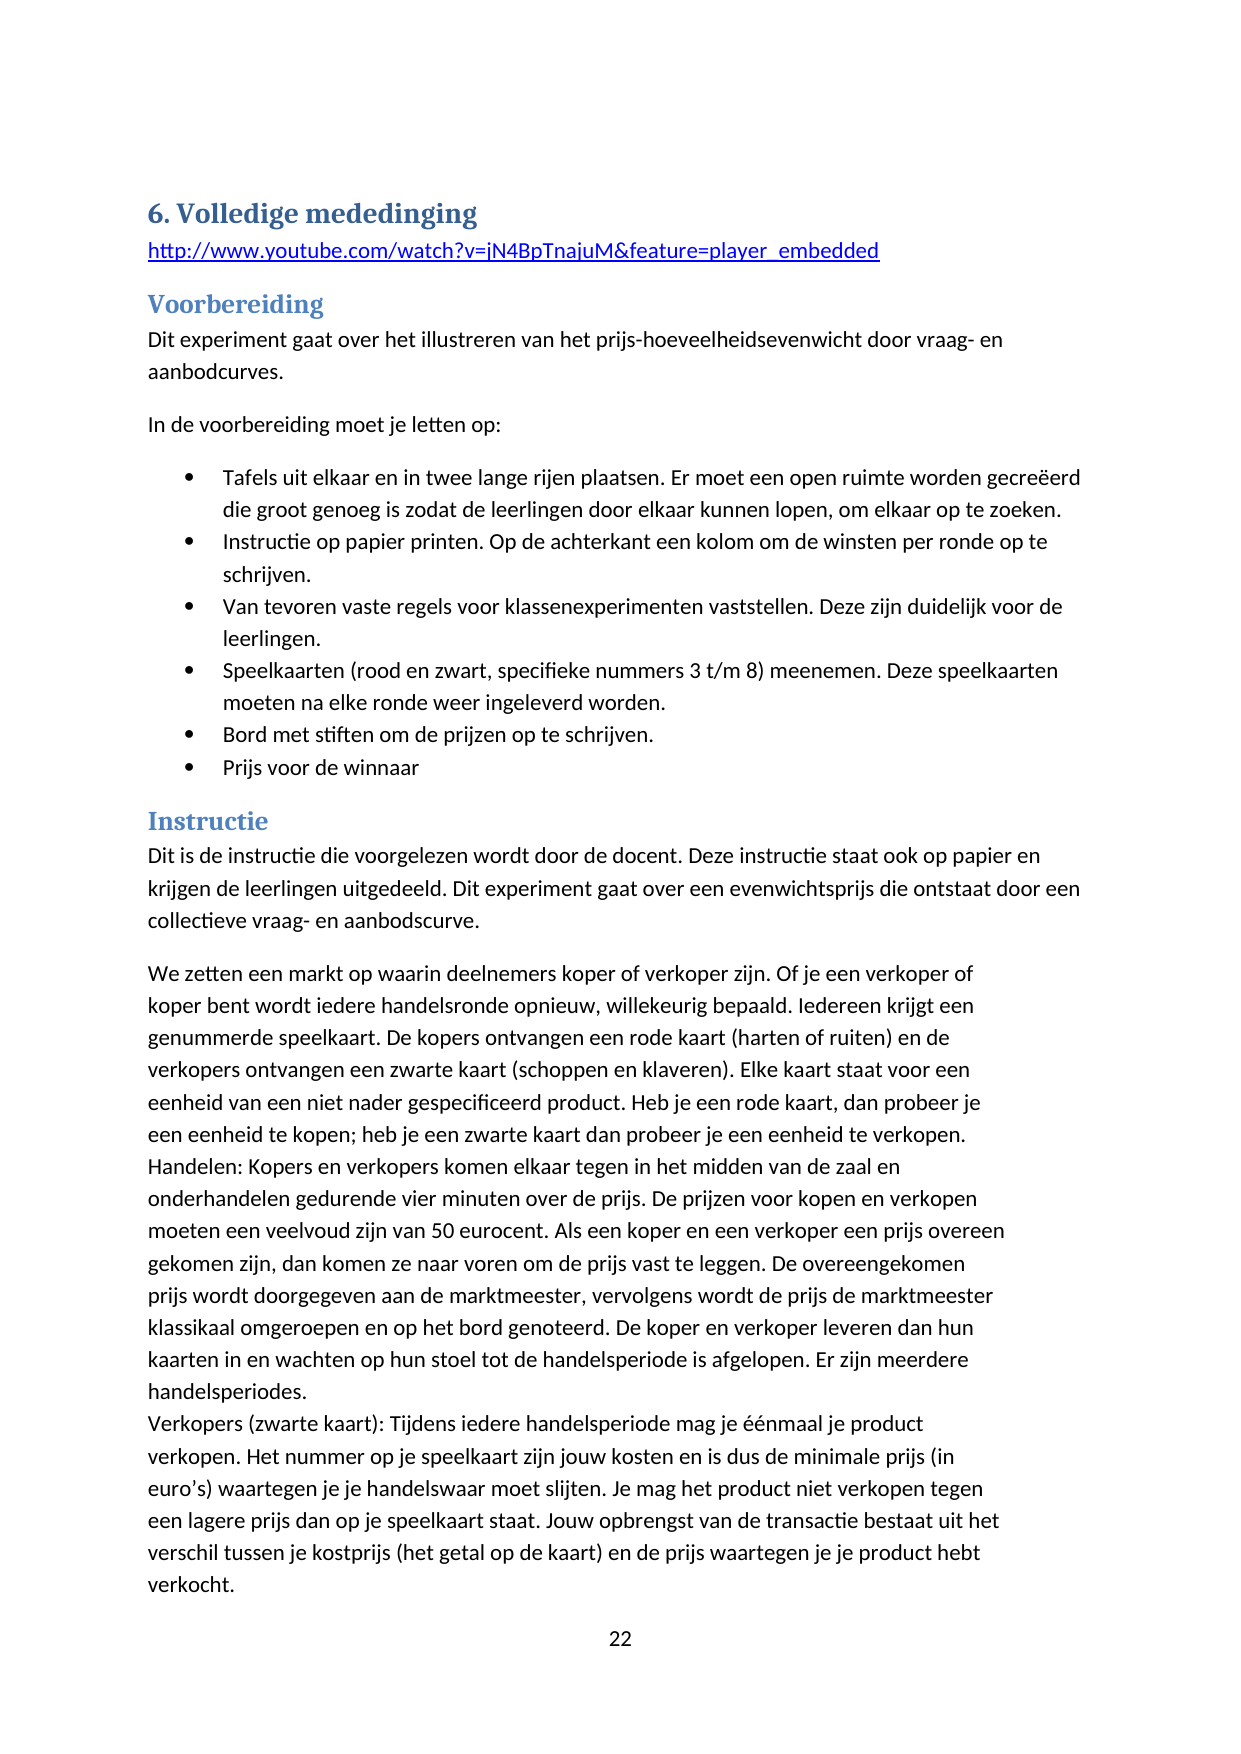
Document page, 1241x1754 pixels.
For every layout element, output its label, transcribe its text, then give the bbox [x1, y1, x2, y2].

subtitle 6. Volledige mededinging [148, 198, 1093, 231]
text verkopen. Het nummer op je speelkaart zijn jouw kosten en is dus de minimale prijs (in [148, 1442, 1093, 1470]
text euro’s) waartegen je je handelswaar moet slijten. Je mag het product niet verkopen tegen [148, 1474, 1093, 1502]
text Dit experiment gaat over het illustreren van het prijs-hoeveelheidsevenwicht door vraag- en aanbodcurves. [148, 325, 1093, 385]
text klassikaal omgeroepen en op het bord genoteerd. De koper en verkoper leveren dan hun [148, 1313, 1093, 1341]
list Van tevoren vaste regels voor klassenexperimenten vaststellen. Deze zijn duidelijk voor de leerlingen. [185, 592, 1093, 652]
list Instructie op papier printen. Op de achterkant een kolom om de winsten per ronde op te schrijven. [185, 527, 1093, 588]
text verkopers ontvangen een zwarte kaart (schoppen en klaveren). Elke kaart staat voor een [148, 1056, 1093, 1083]
text genummerde speelkaart. De kopers ontvangen een rode kaart (harten of ruiten) en de [148, 1023, 1093, 1051]
subtitle Voorbereiding [148, 289, 1093, 320]
list Bord met stiften om de prijzen op te schrijven. [185, 721, 1093, 749]
text een eenheid te kopen; heb je een zwarte kaart dan probeer je een eenheid te verkopen. [148, 1120, 1093, 1148]
text prijs wordt doorgegeven aan de marktmeester, vervolgens wordt de prijs de marktmeester [148, 1281, 1093, 1309]
text eenheid van een niet nader gespecificeerd product. Heb je een rode kaart, dan probeer je [148, 1088, 1093, 1116]
text gekomen zijn, dan komen ze naar voren om de prijs vast te leggen. De overeengekomen [148, 1249, 1093, 1277]
text Handelen: Kopers en verkopers komen elkaar tegen in het midden van de zaal en [148, 1152, 1093, 1180]
text onderhandelen gedurende vier minuten over de prijs. De prijzen voor kopen en verkopen [148, 1184, 1093, 1212]
text In de voorbereiding moet je letten op: [148, 410, 1093, 438]
list Prijs voor de winnaar [185, 753, 1093, 781]
list Speelkaarten (rood en zwart, specifieke nummers 3 t/m 8) meenemen. Deze speelkaarten moeten na elke ronde weer ingeleverd worden. [185, 656, 1093, 716]
text Verkopers (zwarte kaart): Tijdens iedere handelsperiode mag je éénmaal je product [148, 1409, 1093, 1438]
text een lagere prijs dan op je speelkaart staat. Jouw opbrengst van de transactie bestaat uit het [148, 1506, 1093, 1534]
text Dit is de instructie die voorgelezen wordt door de docent. Deze instructie staat ook op papier en krijgen de leerlingen uitgedeeld. Dit experiment gaat over een evenwichtsprijs die ontstaat door een collectieve vraag- en aanbodscurve. [148, 842, 1093, 934]
list Tafels uit elkaar en in twee lange rijen plaatsen. Er moet een open ruimte worden gecreëerd die groot genoeg is zodat de leerlingen door elkaar kunnen lopen, om elkaar op te zoeken. [185, 463, 1093, 523]
text handelsperiodes. [148, 1377, 1093, 1405]
text verkocht. [148, 1571, 1093, 1598]
text We zetten een markt op waarin deelnemers koper of verkoper zijn. Of je een verkoper of [148, 959, 1093, 987]
text http://www.youtube.com/watch?v=jN4BpTnajuM&feature=player_embedded [148, 236, 1093, 264]
subtitle Instructie [148, 806, 1093, 837]
text kaarten in en wachten op hun stoel tot de handelsperiode is afgelopen. Er zijn meerdere [148, 1345, 1093, 1373]
text moeten een veelvoud zijn van 50 eurocent. Als een koper en een verkoper een prijs overeen [148, 1216, 1093, 1244]
text verschil tussen je kostprijs (het getal op de kaart) en de prijs waartegen je je product hebt [148, 1538, 1093, 1566]
text koper bent wordt iedere handelsronde opnieuw, willekeurig bepaald. Iedereen krijgt een [148, 991, 1093, 1019]
